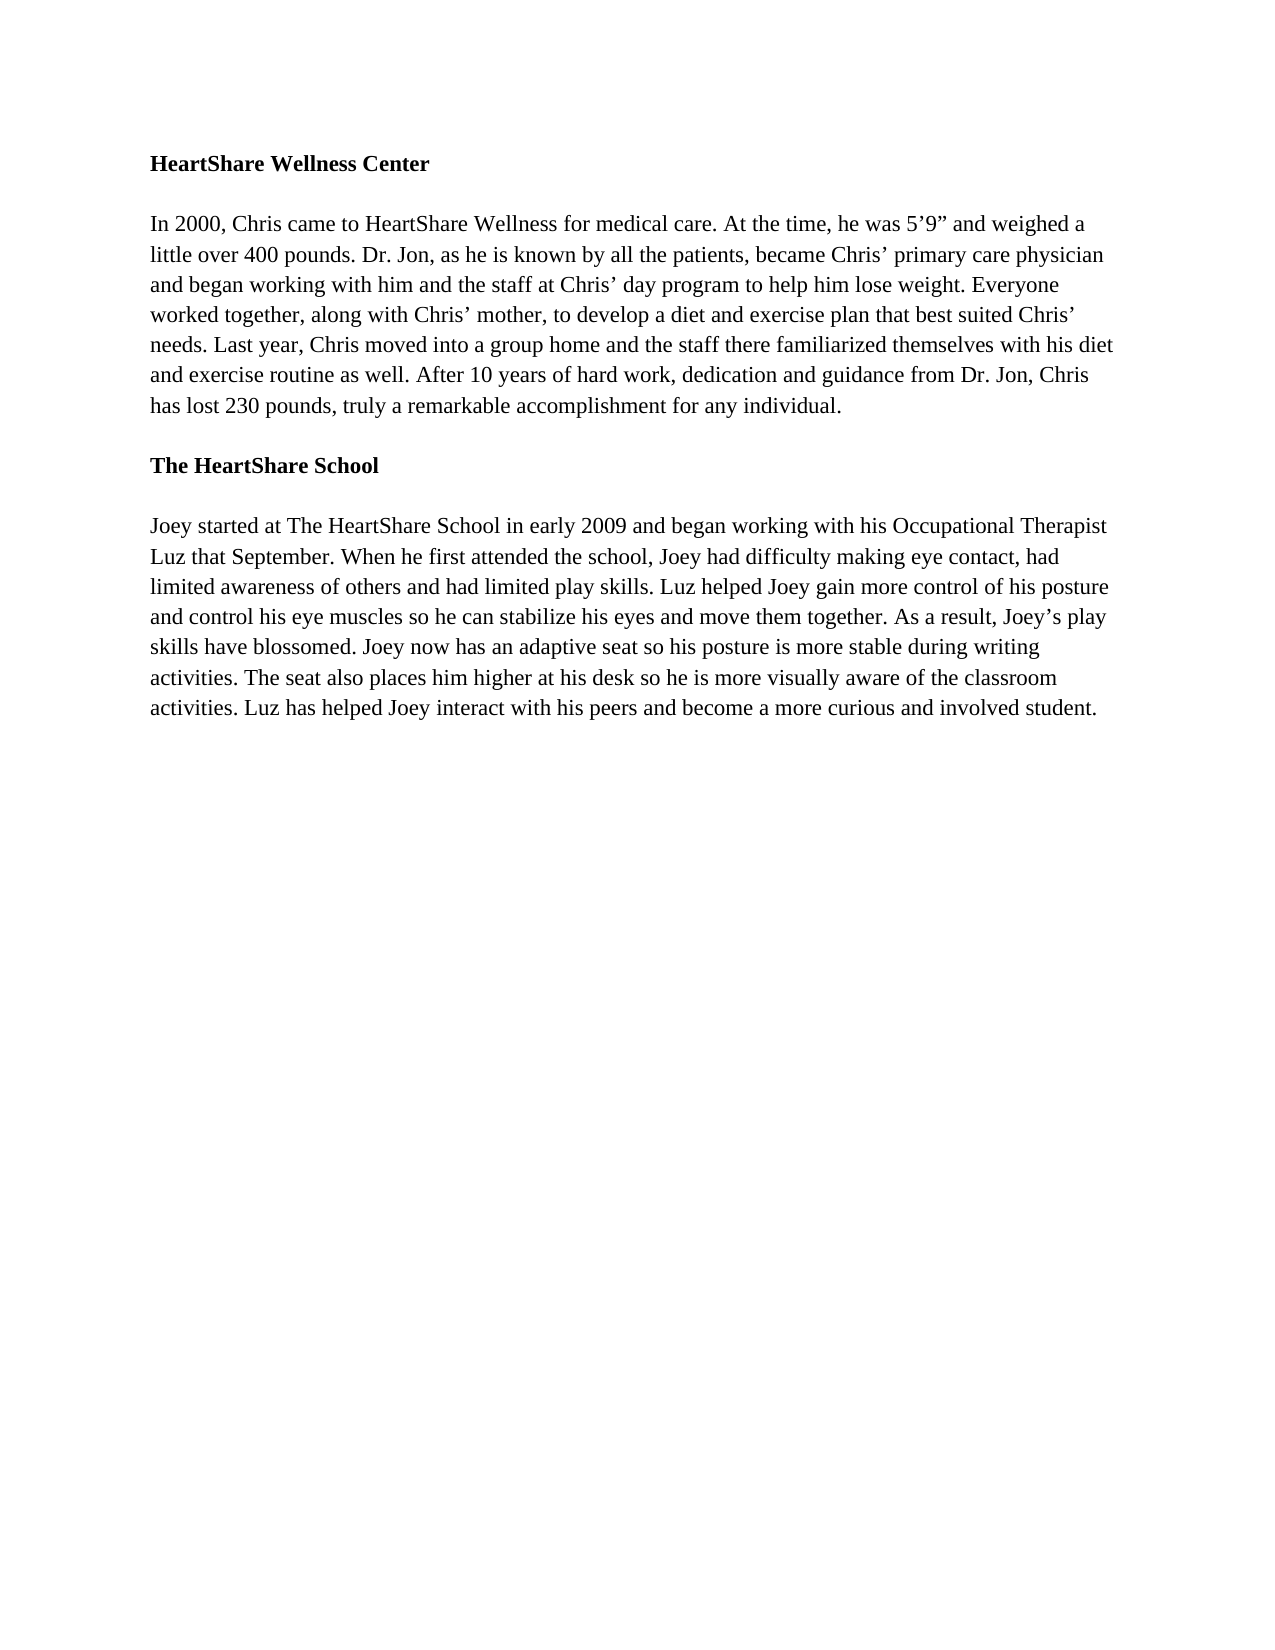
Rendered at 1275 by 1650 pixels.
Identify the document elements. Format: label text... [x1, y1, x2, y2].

text worked together, along with Chris’ mother, to develop a diet and exercise plan that best suited Chris’ needs. Last year, Chris moved into a group home and the staff there familiarized themselves with his diet and exercise routine as well. After 10 years of hard work, dedication and guidance from Dr. Jon, Chris has lost 230 pounds, truly a remarkable accomplishment for any individual. [150, 301, 1125, 418]
text Joey started at The HeartShare School in early 2009 and began working with his Occupational Therapist Luz that September. When he first attended the school, Joey had difficulty making eye contact, had limited awareness of others and had limited play skills. Luz helped Joey gain more control of his posture and control his eye muscles so he can stabilize his eyes and move them together. As a result, Joey’s play skills have blossomed. Joey now has an adaptive seat so his posture is more stable during writing activities. The seat also places him higher at his desk so he is more visually aware of the classroom activities. Luz has helped Joey interact with his peers and become a more curious and involved student. [150, 512, 1125, 720]
text In 2000, Chris came to HeartShare Wellness for medical care. At the time, he was 5’9” and weighed a little over 400 pounds. Dr. Jon, as he is known by all the patients, became Chris’ primary care physician and began working with him and the staff at Chris’ day program to help him lose weight. Everyone [150, 210, 1125, 297]
text The HeartShare School [150, 452, 1125, 478]
text HeartShare Wellness Center [150, 150, 1125, 176]
